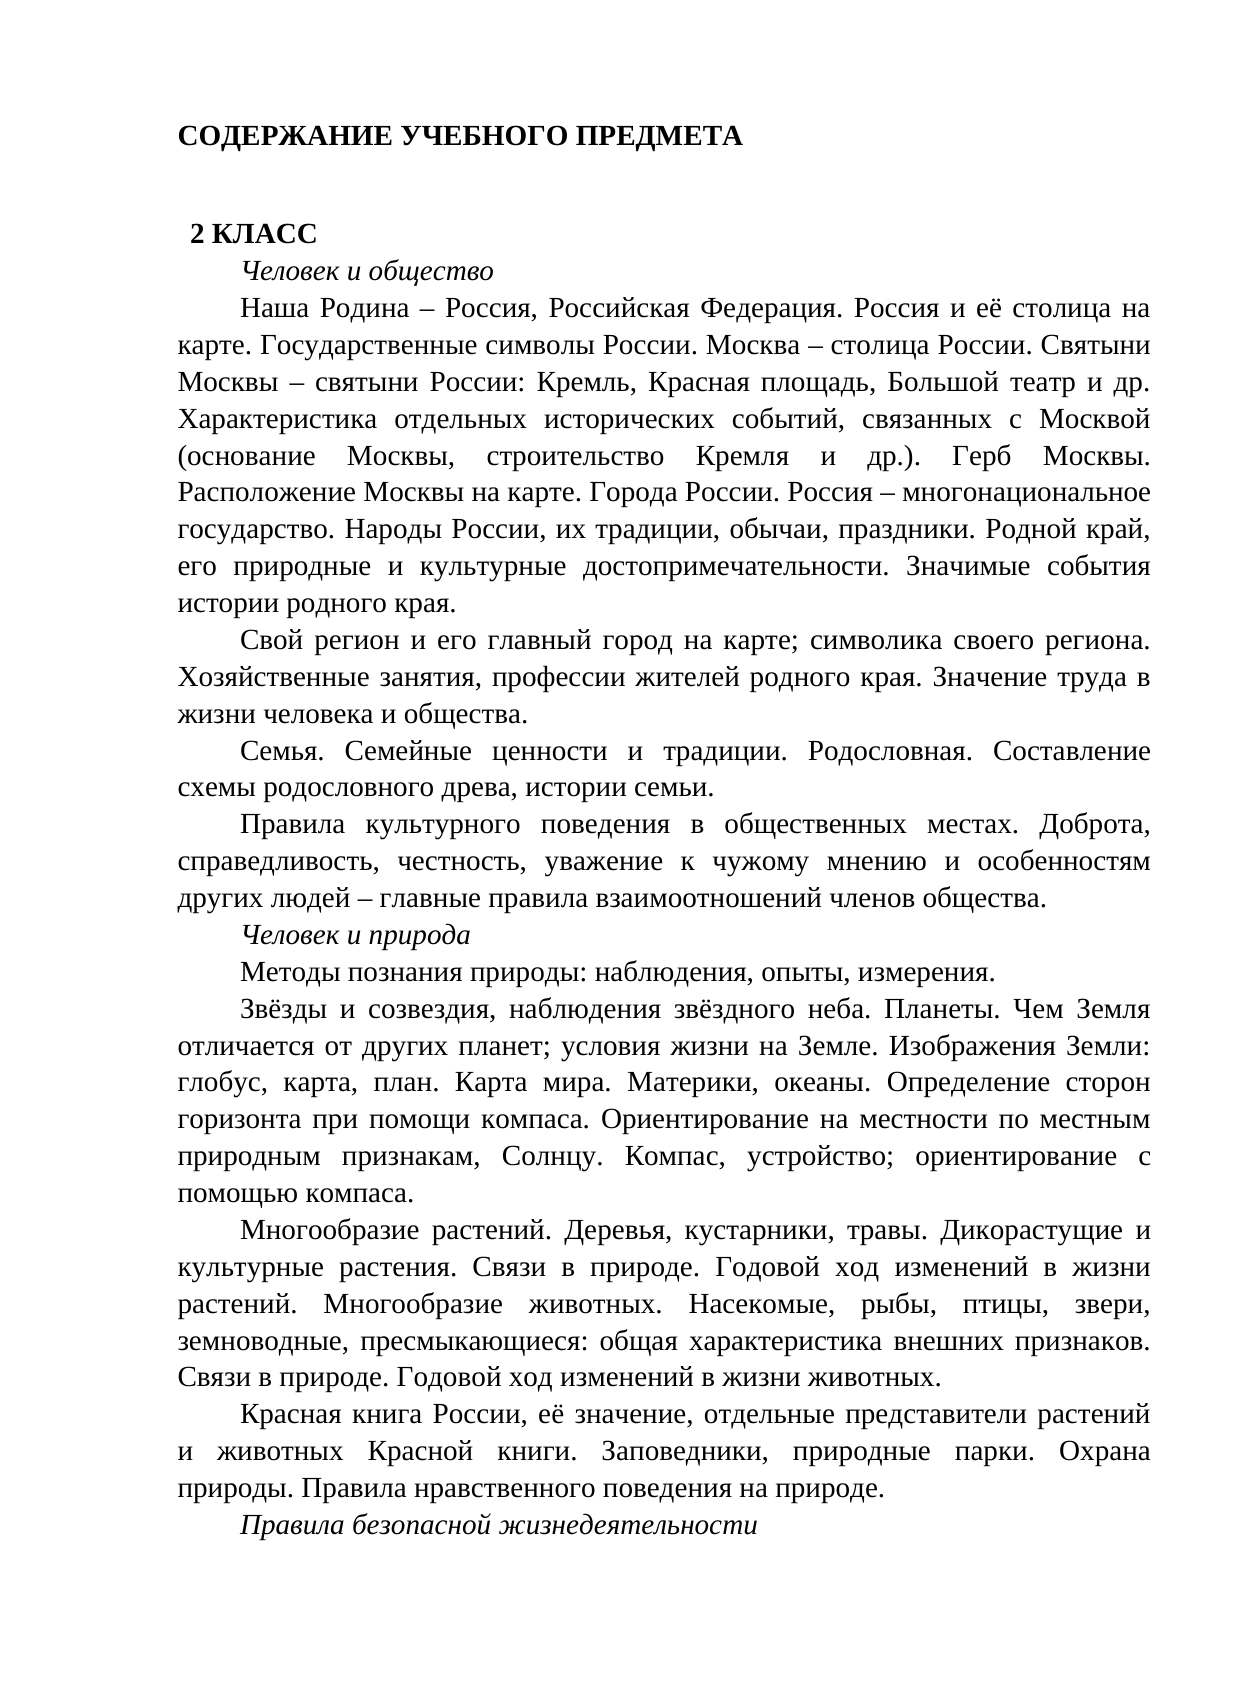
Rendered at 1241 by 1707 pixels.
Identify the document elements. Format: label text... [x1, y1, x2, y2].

text СОДЕРЖАНИЕ УЧЕБНОГО ПРЕДМЕТА [177, 118, 1152, 152]
text Многообразие растений. Деревья, кустарники, травы. Дикорастущие и культурные растения. Связи в природе. Годовой ход изменений в жизни растений. Многообразие животных. Насекомые, рыбы, птицы, звери, земноводные, пресмыкающиеся: общая характеристика внешних признаков. Связи в природе. Годовой ход изменений в жизни животных. [177, 1212, 1152, 1393]
text Семья. Семейные ценности и традиции. Родословная. Составление схемы родословного древа, истории семьи. [177, 733, 1152, 803]
text Свой регион и его главный город на карте; символика своего региона. Хозяйственные занятия, профессии жителей родного края. Значение труда в жизни человека и общества. [177, 622, 1152, 729]
text Красная книга России, её значение, отдельные представители растений и животных Красной книги. Заповедники, природные парки. Охрана природы. Правила нравственного поведения на природе. [177, 1396, 1152, 1504]
text Наша Родина – Россия, Российская Федерация. Россия и её столица на карте. Государственные символы России. Москва – столица России. Святыни Москвы – святыни России: Кремль, Красная площадь, Большой театр и др. Характеристика отдельных исторических событий, связанных с Москвой (основание Москвы, строительство Кремля и др.). Герб Москвы. Расположение Москвы на карте. Города России. Россия – многонациональное государство. Народы России, их традиции, обычаи, праздники. Родной край, его природные и культурные достопримечательности. Значимые события истории родного края. [177, 290, 1152, 619]
text Человек и природа [177, 917, 1152, 951]
text Методы познания природы: наблюдения, опыты, измерения. [177, 954, 1152, 987]
text 2 КЛАСС [190, 216, 1152, 250]
text Человек и общество [177, 253, 1152, 287]
text Правила культурного поведения в общественных местах. Доброта, справедливость, честность, уважение к чужому мнению и особенностям других людей – главные правила взаимоотношений членов общества. [177, 806, 1152, 914]
text Правила безопасной жизнедеятельности [177, 1507, 1152, 1541]
text Звёзды и созвездия, наблюдения звёздного неба. Планеты. Чем Земля отличается от других планет; условия жизни на Земле. Изображения Земли: глобус, карта, план. Карта мира. Материки, океаны. Определение сторон горизонта при помощи компаса. Ориентирование на местности по местным природным признакам, Солнцу. Компас, устройство; ориентирование с помощью компаса. [177, 991, 1152, 1209]
